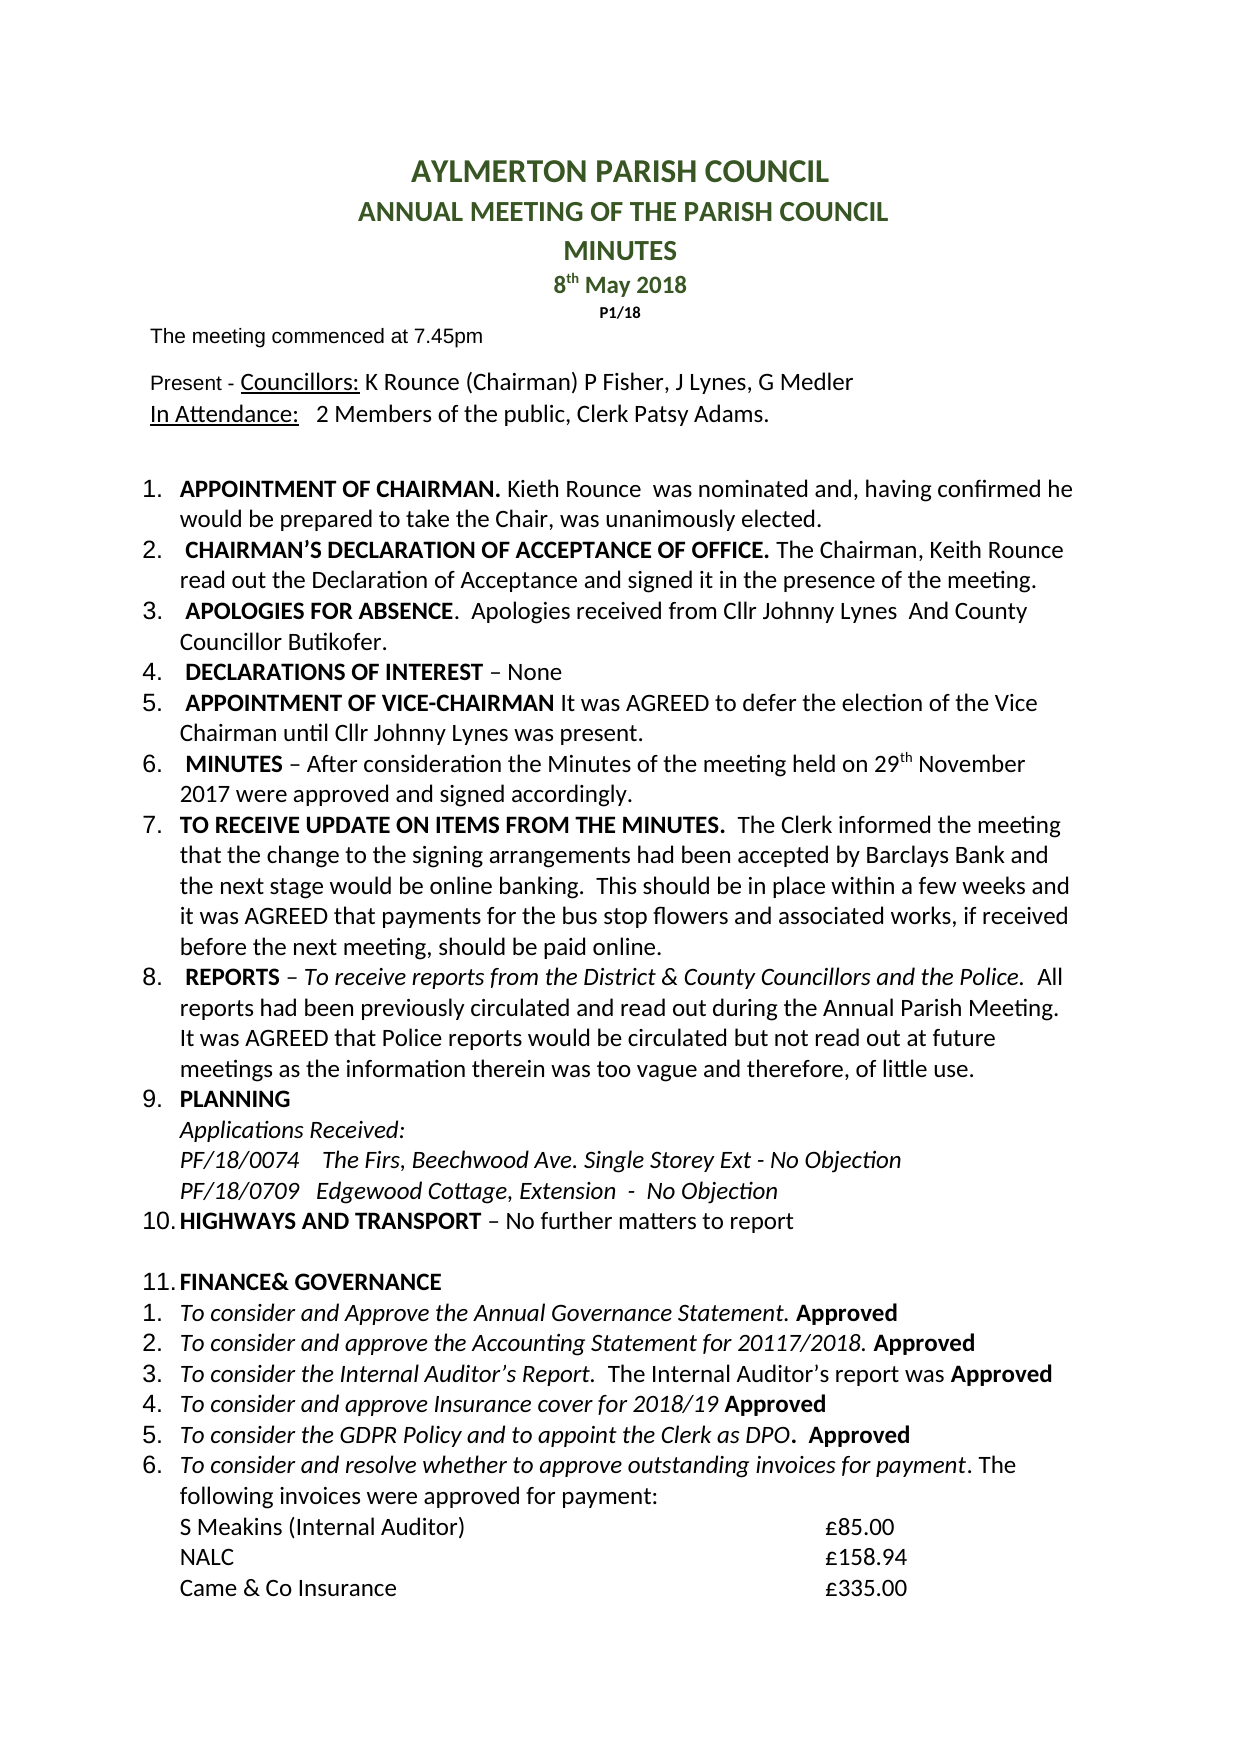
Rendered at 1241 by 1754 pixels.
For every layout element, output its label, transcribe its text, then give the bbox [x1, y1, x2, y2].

list To consider the GDPR Policy and to appoint the Clerk as DPO. Approved [142, 1419, 1078, 1450]
list S Meakins (Internal Auditor) £85.00 [179, 1511, 1078, 1541]
list HIGHWAYS AND TRANSPORT – No further matters to report [142, 1206, 1078, 1236]
list PF/18/0074 The Firs, Beechwood Ave. Single Storey Ext - No Objection [179, 1144, 1078, 1175]
list To consider and approve Insurance cover for 2018/19 Approved [142, 1389, 1078, 1419]
list TO RECEIVE UPDATE ON ITEMS FROM THE MINUTES. The Clerk informed the meeting that the change to the signing arrangements had been accepted by Barclays Bank and the next stage would be online banking. This should be in place within a few weeks and it was AGREED that payments for the bus stop flowers and associated works, if received before the next meeting, should be paid online. [142, 809, 1078, 961]
list Applications Received: [179, 1114, 1078, 1144]
text Present - Councillors: K Rounce (Chairman) P Fisher, J Lynes, G Medler [150, 366, 1090, 396]
list APPOINTMENT OF CHAIRMAN. Kieth Rounce was nominated and, having confirmed he would be prepared to take the Chair, was unanimously elected. [142, 473, 1078, 534]
list REPORTS – To receive reports from the District & County Councillors and the Police. All reports had been previously circulated and read out during the Annual Parish Meeting. It was AGREED that Police reports would be circulated but not read out at future meetings as the information therein was too vague and therefore, of little use. [142, 961, 1078, 1083]
list Came & Co Insurance £335.00 [179, 1572, 1078, 1602]
list FINANCE& GOVERNANCE [142, 1267, 1078, 1297]
text MINUTES [150, 232, 1090, 267]
list MINUTES – After consideration the Minutes of the meeting held on 29th November 2017 were approved and signed accordingly. [142, 748, 1078, 809]
text ANNUAL MEETING OF THE PARISH COUNCIL [150, 193, 1090, 229]
list CHAIRMAN’S DECLARATION OF ACCEPTANCE OF OFFICE. The Chairman, Keith Rounce read out the Declaration of Acceptance and signed it in the presence of the meeting. [142, 534, 1078, 595]
text P1/18 [150, 302, 1090, 322]
list To consider and approve the Accounting Statement for 20117/2018. Approved [142, 1328, 1078, 1358]
list PLANNING [142, 1083, 1078, 1114]
text In Attendance: 2 Members of the public, Clerk Patsy Adams. [150, 398, 1090, 429]
list To consider and Approve the Annual Governance Statement. Approved [142, 1297, 1078, 1328]
list APOLOGIES FOR ABSENCE. Apologies received from Cllr Johnny Lynes And County Councillor Butikofer. [142, 595, 1078, 656]
list To consider and resolve whether to approve outstanding invoices for payment. The following invoices were approved for payment: [142, 1450, 1078, 1511]
text 8th May 2018 [150, 269, 1090, 300]
list PF/18/0709 Edgewood Cottage, Extension - No Objection [179, 1175, 1078, 1206]
list DECLARATIONS OF INTEREST – None [142, 656, 1078, 687]
text AYLMERTON PARISH COUNCIL [150, 150, 1090, 191]
list To consider the Internal Auditor’s Report. The Internal Auditor’s report was Approved [142, 1358, 1078, 1389]
list NALC £158.94 [179, 1541, 1078, 1572]
text The meeting commenced at 7.45pm [150, 324, 1090, 348]
list APPOINTMENT OF VICE-CHAIRMAN It was AGREED to defer the election of the Vice Chairman until Cllr Johnny Lynes was present. [142, 687, 1078, 748]
